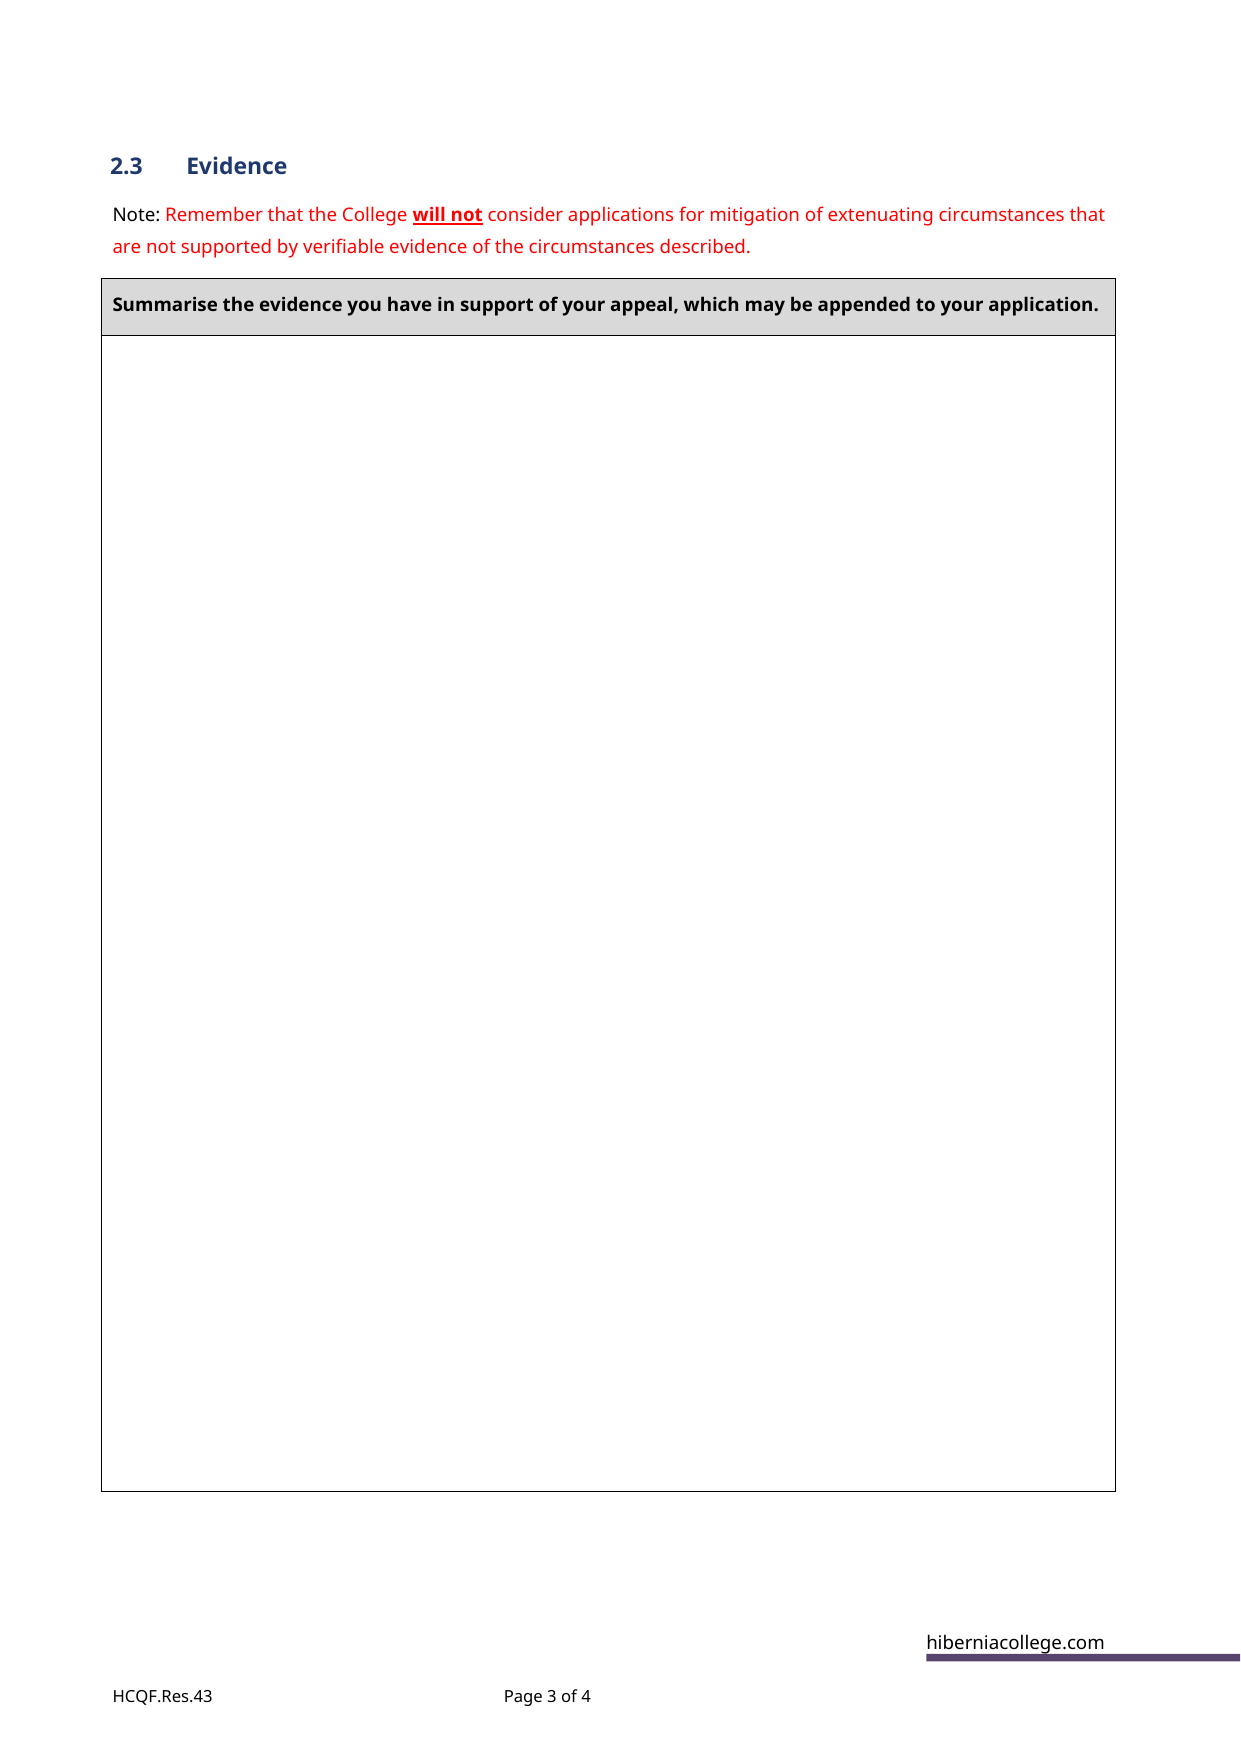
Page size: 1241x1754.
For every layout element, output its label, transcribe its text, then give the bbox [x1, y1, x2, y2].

table_cell [102, 336, 1115, 1491]
table_header Summarise the evidence you have in support of your appeal, which may be appended to your application. [102, 279, 1115, 335]
text Note: Remember that the College will not consider applications for mitigation of extenuating circumstances that are not supported by verifiable evidence of the circumstances described. [112, 202, 1128, 259]
subtitle Evidence [110, 150, 1128, 181]
